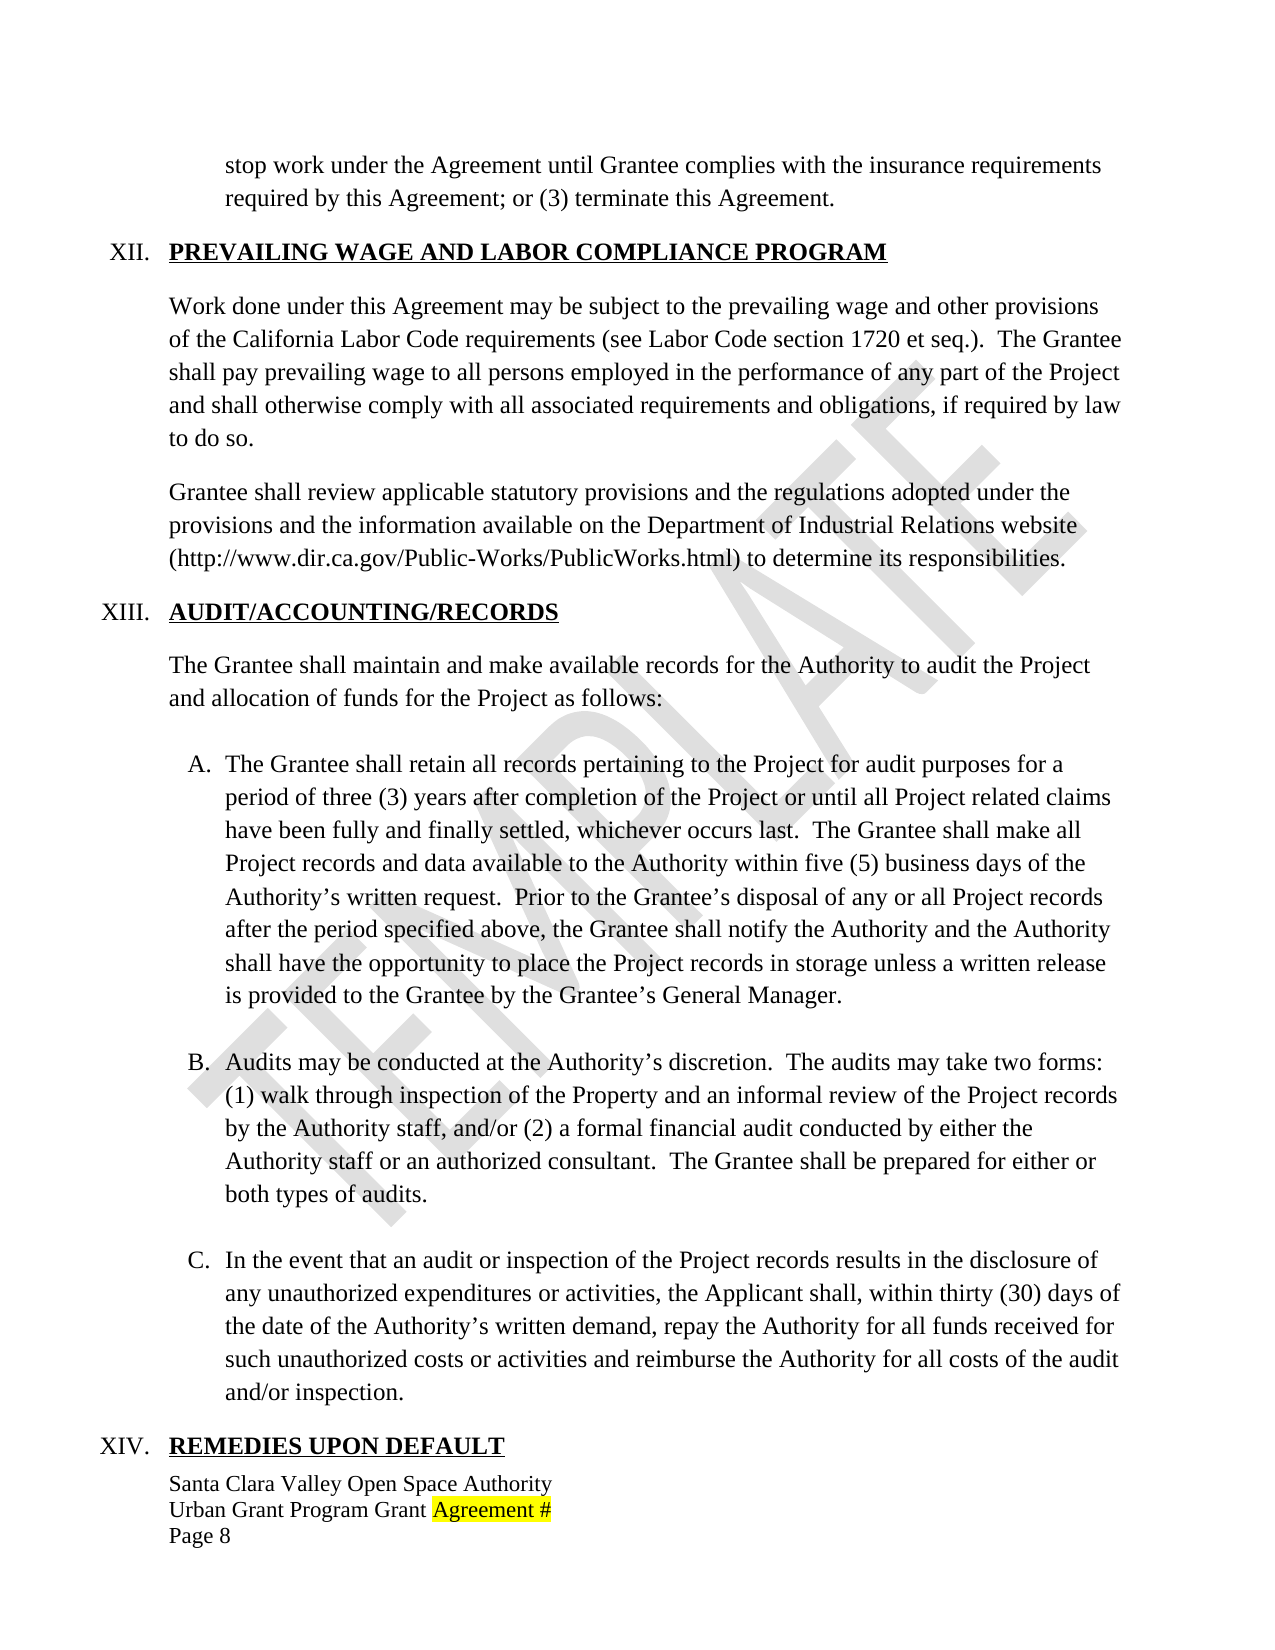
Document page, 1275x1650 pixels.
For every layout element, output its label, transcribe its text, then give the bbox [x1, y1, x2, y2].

text Grantee shall review applicable statutory provisions and the regulations adopted under the provisions and the information available on the Department of Industrial Relations website (http://www.dir.ca.gov/Public-Works/PublicWorks.html) to determine its responsibilities. [169, 477, 1125, 571]
list The Grantee shall retain all records pertaining to the Project for audit purposes for a period of three (3) years after completion of the Project or until all Project related claims have been fully and finally settled, whichever occurs last. The Grantee shall make all Project records and data available to the Authority within five (5) business days of the Authority’s written request. Prior to the Grantee’s disposal of any or all Project records after the period specified above, the Grantee shall notify the Authority and the Authority shall have the opportunity to place the Project records in storage unless a written release is provided to the Grantee by the Grantee’s General Manager. [187, 749, 1125, 1009]
list Audits may be conducted at the Authority’s discretion. The audits may take two forms: (1) walk through inspection of the Property and an informal review of the Project records by the Authority staff, and/or (2) a formal financial audit conducted by either the Authority staff or an authorized consultant. The Grantee shall be prepared for either or both types of audits. [187, 1047, 1125, 1207]
text Work done under this Agreement may be subject to the prevailing wage and other provisions of the California Labor Code requirements (see Labor Code section 1720 et seq.). The Grantee shall pay prevailing wage to all persons employed in the performance of any part of the Project and shall otherwise comply with all associated requirements and obligations, if required by law to do so. [169, 291, 1125, 452]
subtitle PREVAILING WAGE AND LABOR COMPLIANCE PROGRAM [150, 237, 1125, 266]
subtitle REMEDIES UPON DEFAULT [150, 1431, 1125, 1459]
text The Grantee shall maintain and make available records for the Authority to audit the Project and allocation of funds for the Project as follows: [169, 650, 1125, 712]
list In the event that an audit or inspection of the Project records results in the disclosure of any unauthorized expenditures or activities, the Applicant shall, within thirty (30) days of the date of the Authority’s written demand, repay the Authority for all funds received for such unauthorized costs or activities and reimburse the Authority for all costs of the audit and/or inspection. [187, 1245, 1125, 1406]
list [187, 150, 1125, 212]
subtitle AUDIT/ACCOUNTING/RECORDS [150, 597, 1125, 625]
